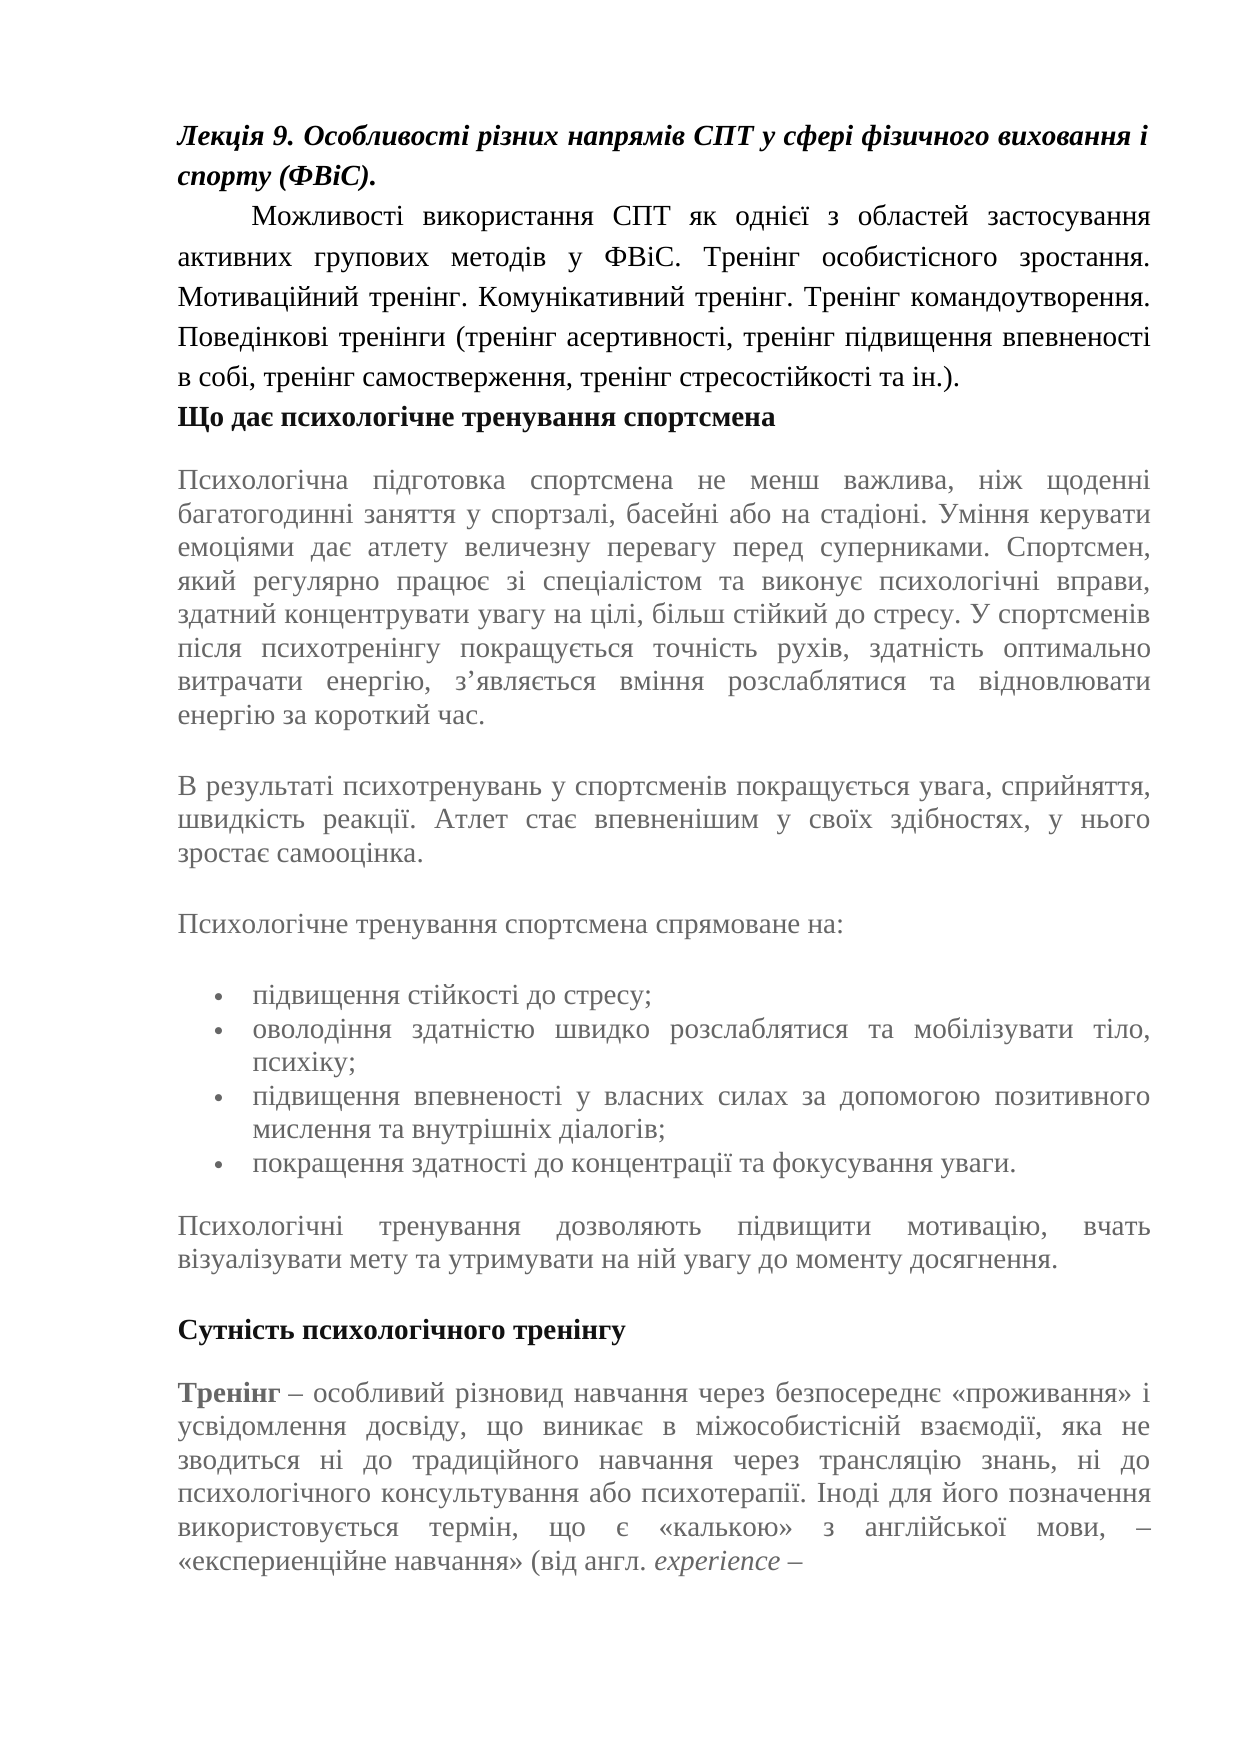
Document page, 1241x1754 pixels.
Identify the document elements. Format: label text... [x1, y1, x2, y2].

text Сутність психологічного тренінгу [177, 1312, 1152, 1346]
text Психологічне тренування спортсмена спрямоване на: [177, 906, 1152, 940]
list оволодіння здатністю швидко розслаблятися та мобілізувати тіло, психіку; [215, 1011, 1152, 1078]
list підвищення впевненості у власних силах за допомогою позитивного мислення та внутрішніх діалогів; [215, 1078, 1152, 1145]
text Лекція 9. Особливості різних напрямів СПТ у сфері фізичного виховання і спорту (ФВіС). [177, 118, 1152, 192]
text Що дає психологічне тренування спортсмена [177, 399, 1152, 433]
text Тренінг – особливий різновид навчання через безпосереднє «проживання» і усвідомлення досвіду, що виникає в міжособистісній взаємодії, яка не зводиться ні до традиційного навчання через трансляцію знань, ні до психологічного консультування або психотерапії. Іноді для його позначення використовується термін, що є «калькою» з англійської мови, – «експериенційне навчання» (від англ. experience – [177, 1375, 1152, 1576]
text Можливості використання СПТ як однієї з областей застосування активних групових методів у ФВіС. Тренінг особистісного зростання. Мотиваційний тренінг. Комунікативний тренінг. Тренінг командоутворення. Поведінкові тренінги (тренінг асертивності, тренінг підвищення впевненості в собі, тренінг самостверження, тренінг стресостійкості та ін.). [177, 198, 1152, 393]
text Психологічні тренування дозволяють підвищити мотивацію, вчать візуалізувати мету та утримувати на ній увагу до моменту досягнення. [177, 1208, 1152, 1275]
list підвищення стійкості до стресу; [215, 977, 1152, 1011]
list покращення здатності до концентрації та фокусування уваги. [215, 1145, 1152, 1178]
text Психологічна підготовка спортсмена не менш важлива, ніж щоденні багатогодинні заняття у спортзалі, басейні або на стадіоні. Уміння керувати емоціями дає атлету величезну перевагу перед суперниками. Спортсмен, який регулярно працює зі спеціалістом та виконує психологічні вправи, здатний концентрувати увагу на цілі, більш стійкий до стресу. У спортсменів після психотренінгу покращується точність рухів, здатність оптимально витрачати енергію, з’являється вміння розслаблятися та відновлювати енергію за короткий час. [177, 462, 1152, 731]
text В результаті психотренувань у спортсменів покращується увага, сприйняття, швидкість реакції. Атлет стає впевненішим у своїх здібностях, у нього зростає самооцінка. [177, 768, 1152, 869]
